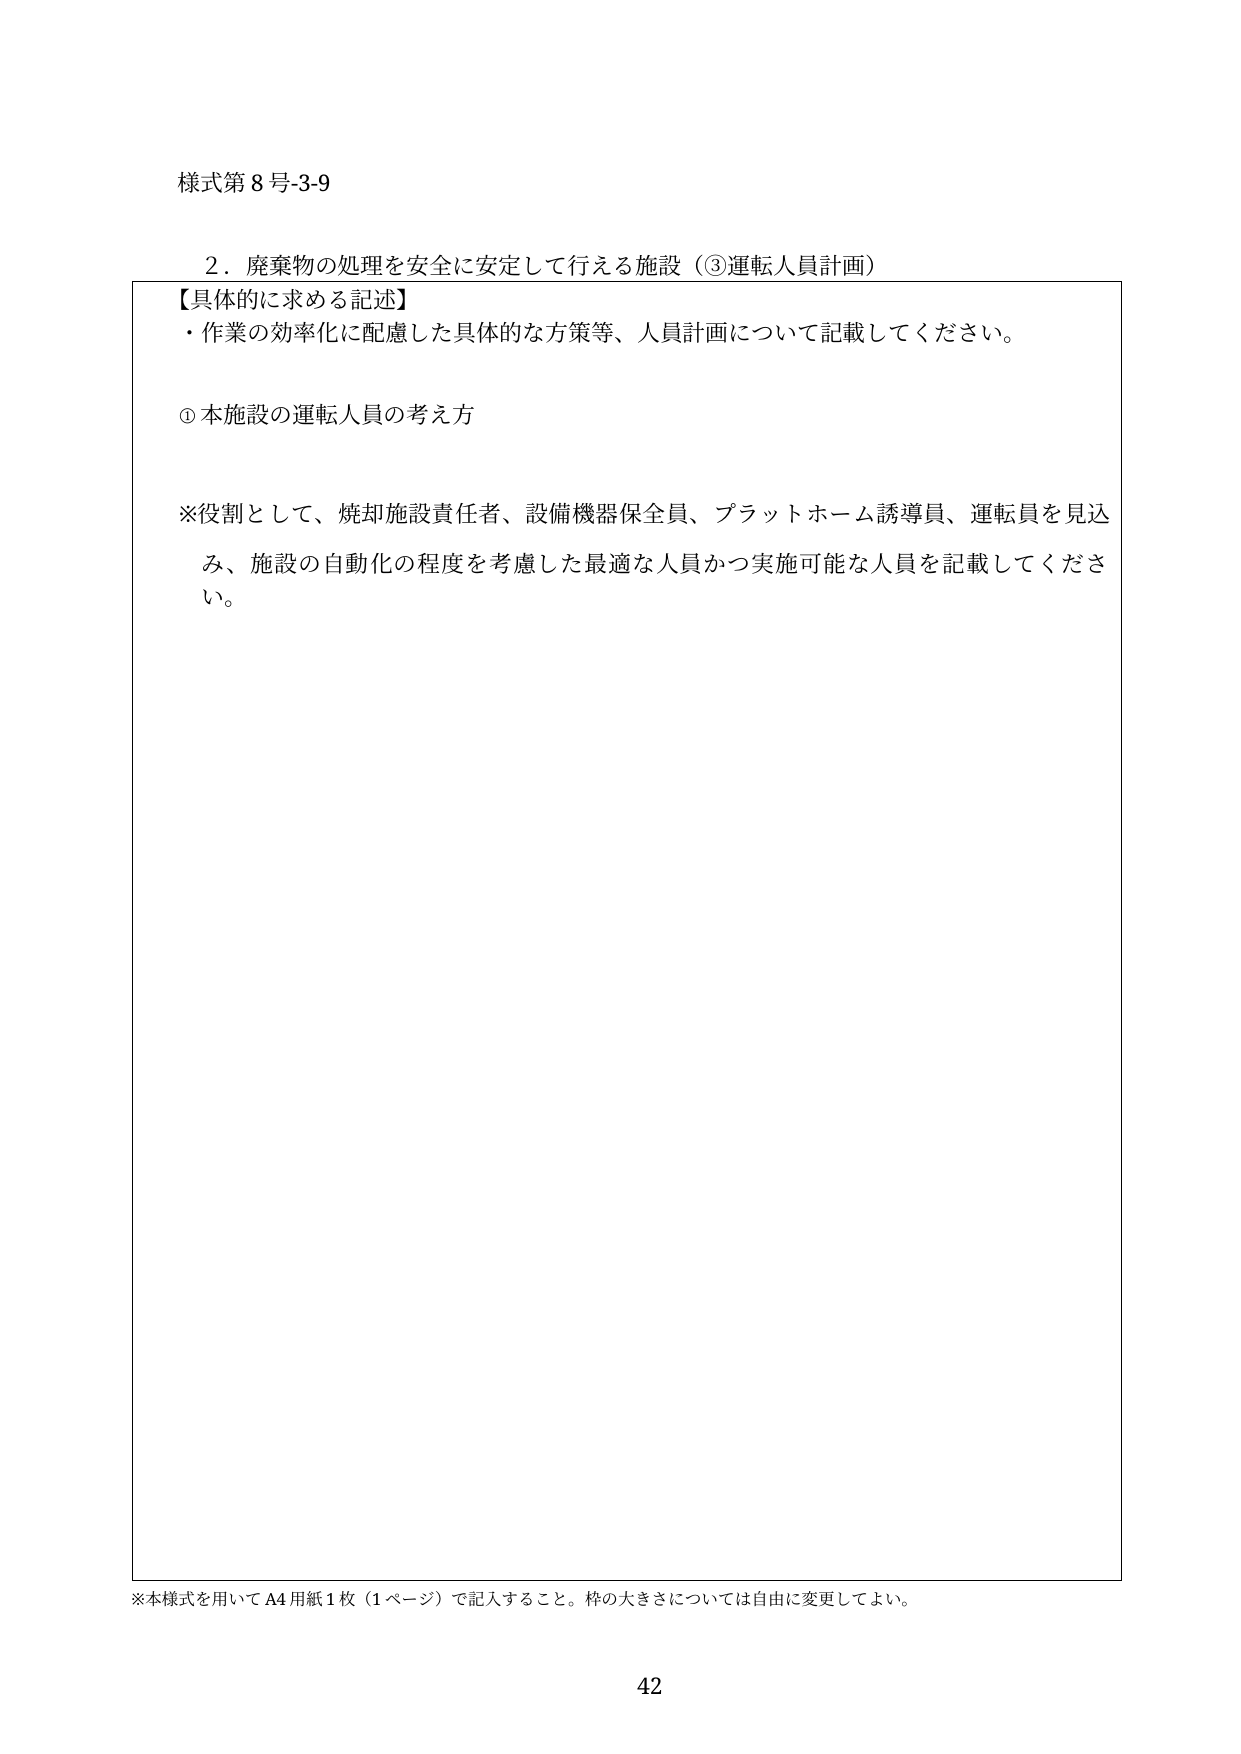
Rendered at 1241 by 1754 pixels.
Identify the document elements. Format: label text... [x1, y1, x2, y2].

text ２．廃棄物の処理を安全に安定して行える施設（③運転人員計画） [200, 248, 1122, 281]
text ※本様式を用いてA4用紙1枚（1ページ）で記入すること。枠の大きさについては自由に変更してよい。 [131, 1581, 1122, 1614]
table_header 【具体的に求める記述】 ・作業の効率化に配慮した具体的な方策等、人員計画について記載してください。 ①本施設の運転人員の考え方 ※役割として、焼却施設責任者、設備機器保全員、プラットホーム誘導員、運転員を見込み、施設の自動化の程度を考慮した最適な人員かつ実施可能な人員を記載してください。 [133, 282, 1121, 1580]
text 様式第8号-3-9 [177, 149, 1122, 215]
